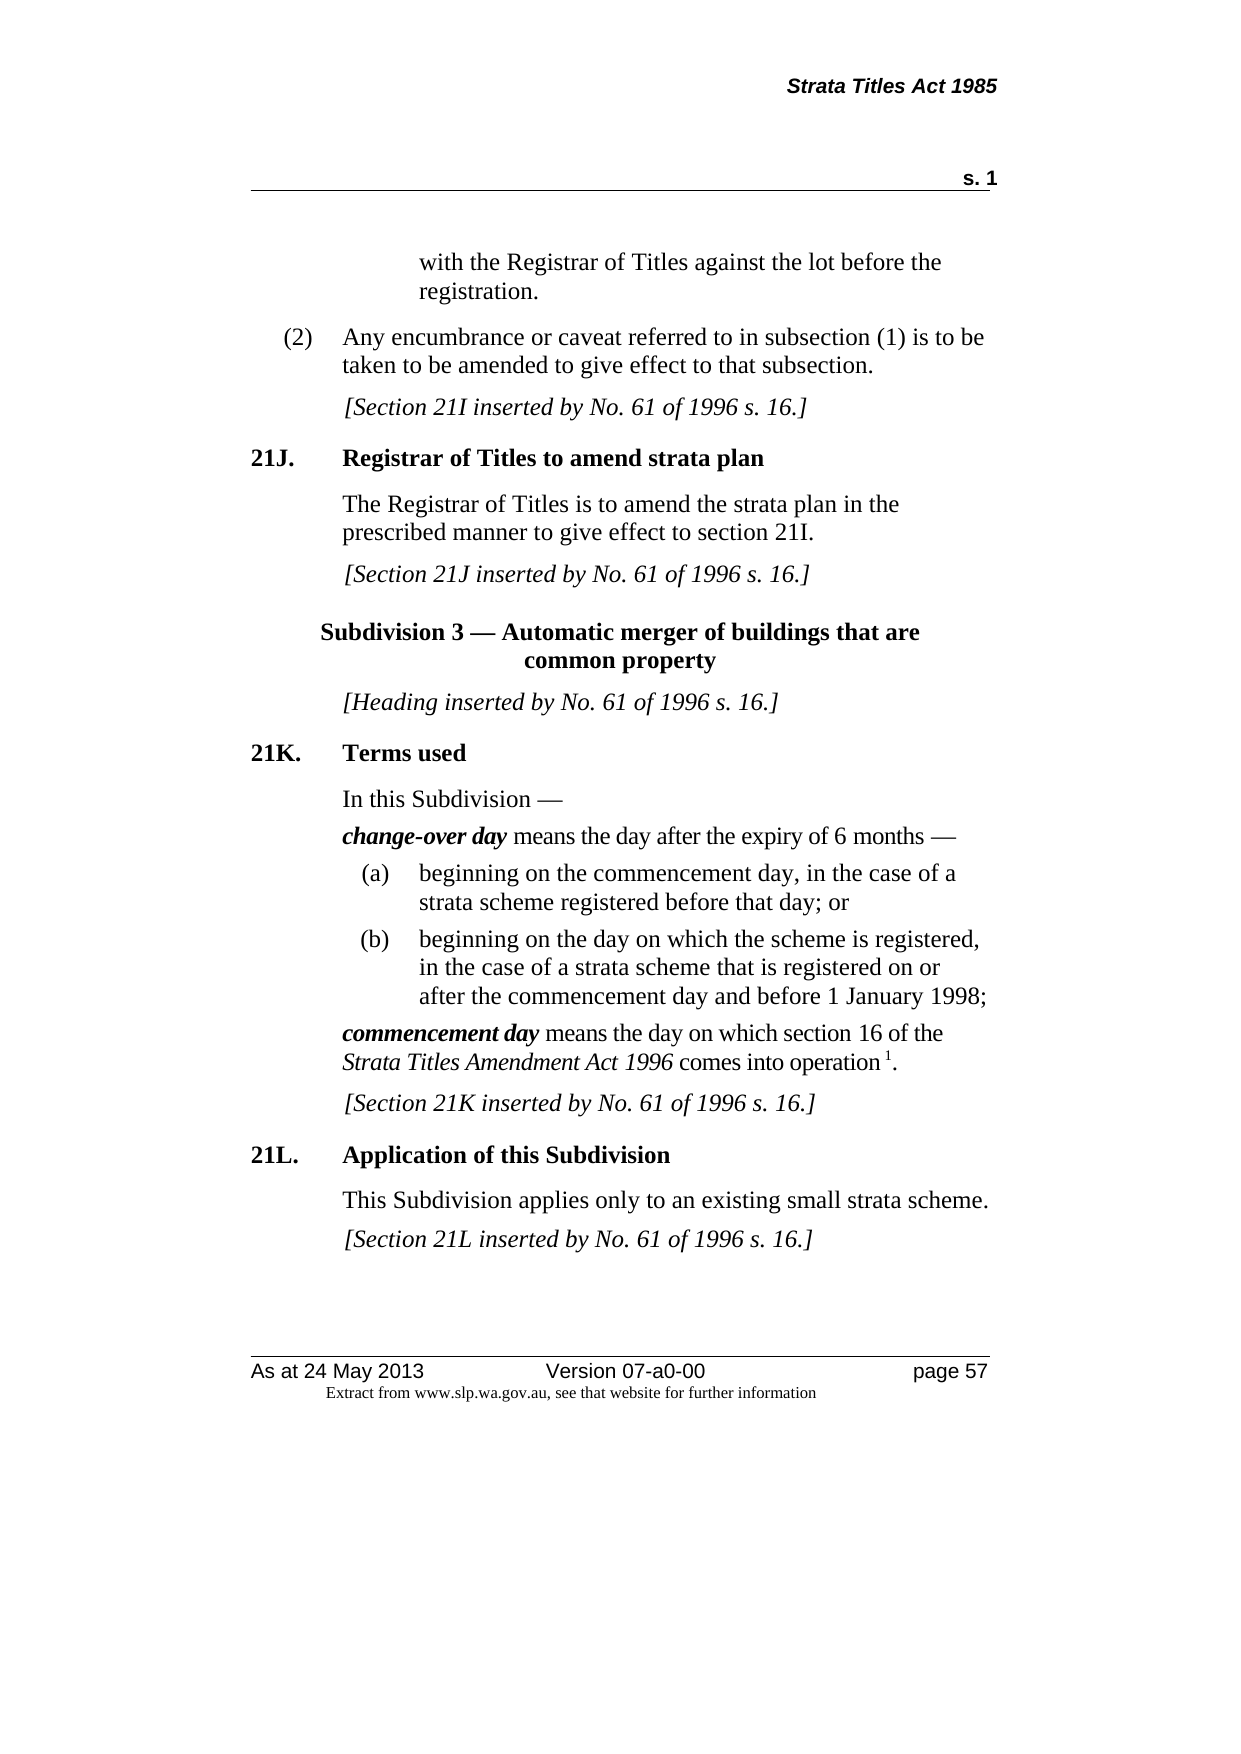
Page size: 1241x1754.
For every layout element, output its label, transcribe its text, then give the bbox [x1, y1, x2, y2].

text [Section 21I inserted by No. 61 of 1996 s. 16.] [251, 392, 990, 420]
text [Section 21L inserted by No. 61 of 1996 s. 16.] [251, 1224, 990, 1253]
text This Subdivision applies only to an existing small strata scheme. [251, 1185, 990, 1214]
text (b) beginning on the day on which the scheme is registered, in the case of a strata scheme that is registered on or after the commencement day and before 1 January 1998; [251, 924, 990, 1010]
text (a) beginning on the commencement day, in the case of a strata scheme registered before that day; or [251, 858, 990, 915]
text (2) Any encumbrance or caveat referred to in subsection (1) is to be taken to be amended to give effect to that subsection. [251, 322, 990, 379]
text The Registrar of Titles is to amend the strata plan in the prescribed manner to give effect to section 21I. [251, 489, 990, 546]
text [Section 21J inserted by No. 61 of 1996 s. 16.] [251, 559, 990, 587]
text commencement day means the day on which section 16 of the Strata Titles Amendment Act 1996 comes into operation 1. [251, 1018, 990, 1076]
subtitle 21K. Terms used [251, 738, 990, 767]
subtitle 21J. Registrar of Titles to amend strata plan [251, 443, 990, 472]
subtitle 21L. Application of this Subdivision [251, 1140, 990, 1169]
text with the Registrar of Titles against the lot before the registration. [251, 247, 990, 305]
text [Section 21K inserted by No. 61 of 1996 s. 16.] [251, 1088, 990, 1117]
subtitle [Heading inserted by No. 61 of 1996 s. 16.] [251, 687, 990, 715]
subtitle Subdivision 3 — Automatic merger of buildings that are common property [251, 617, 990, 674]
text In this Subdivision — [251, 784, 990, 812]
text change-over day means the day after the expiry of 6 months — [251, 821, 990, 849]
